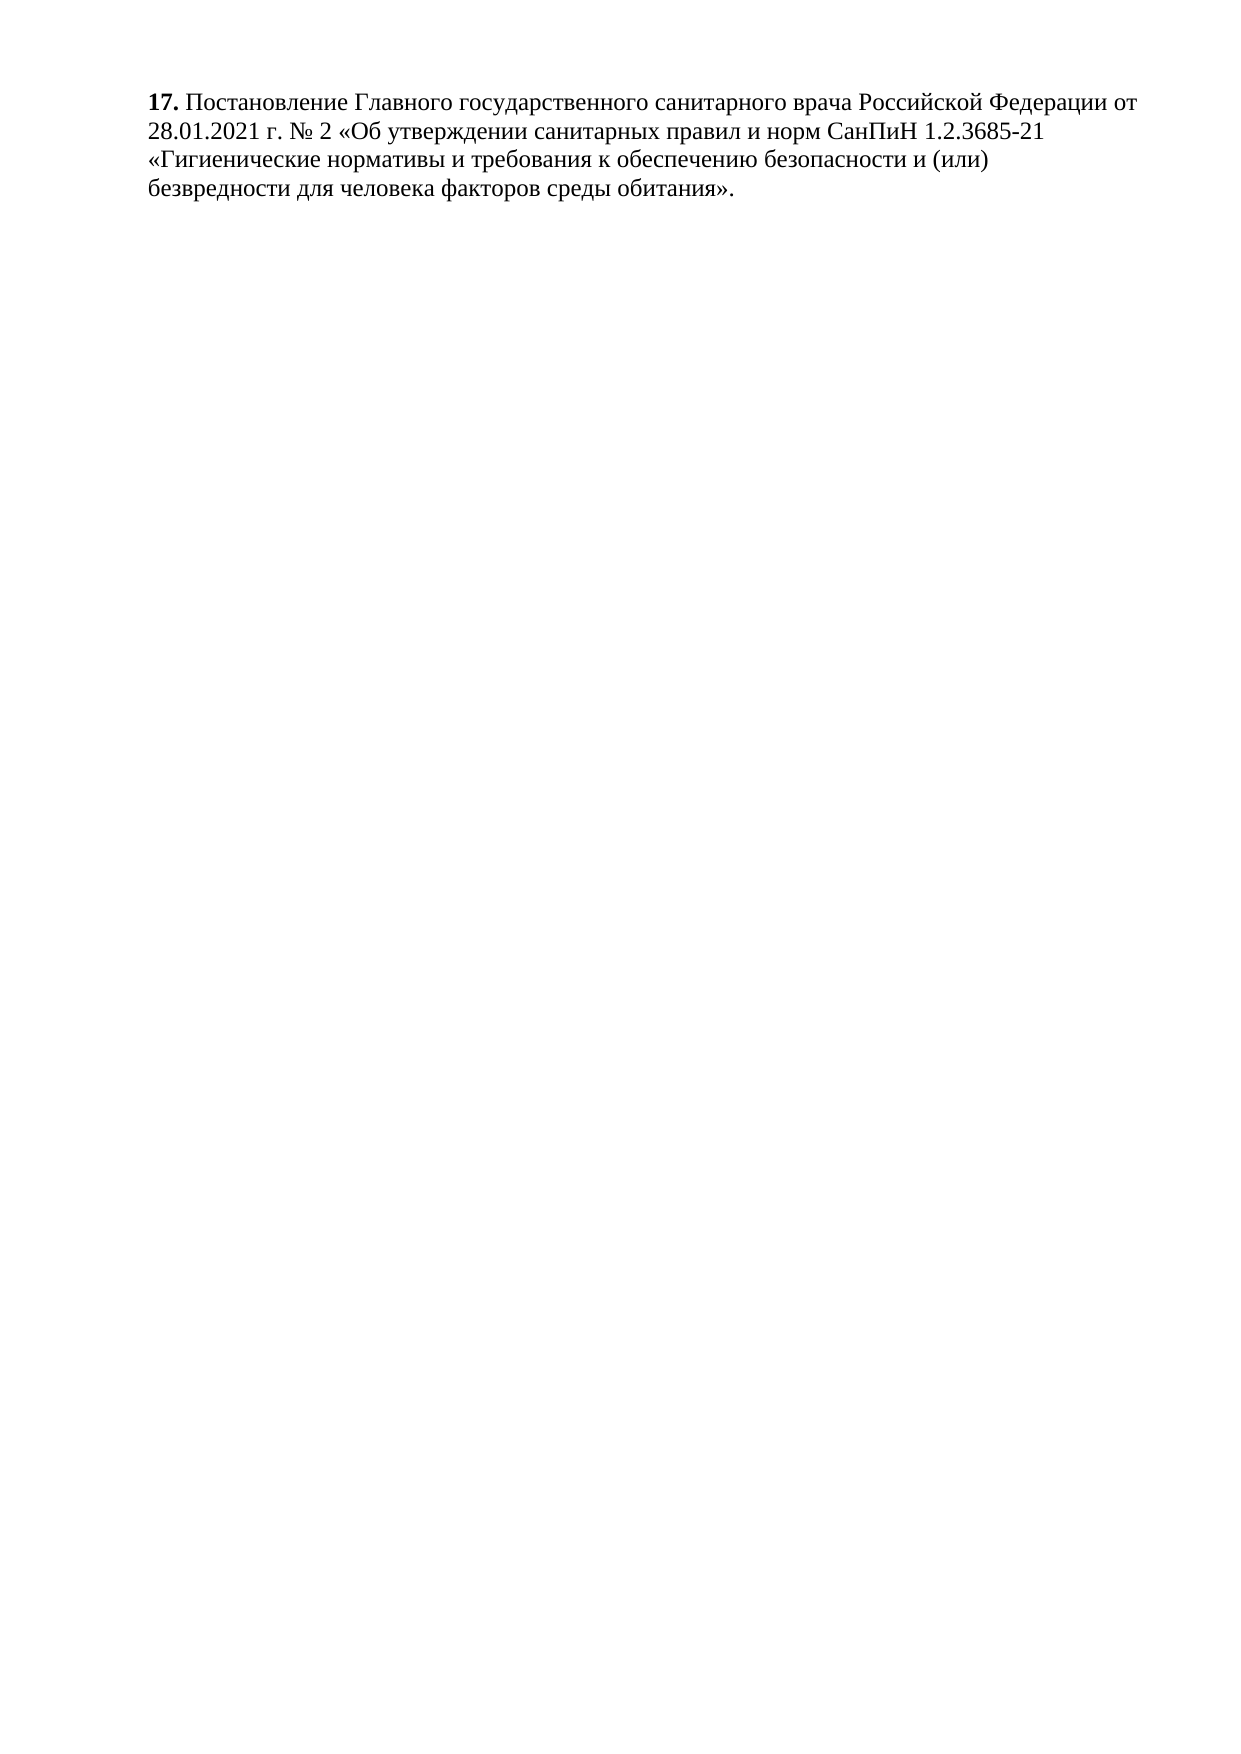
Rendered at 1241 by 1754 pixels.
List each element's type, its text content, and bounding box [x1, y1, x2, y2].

text безвредности для человека факторов среды обитания». [148, 173, 1152, 202]
text 17. Постановление Главного государственного санитарного врача Российской Федерации от 28.01.2021 г. № 2 «Об утверждении санитарных правил и норм СанПиН 1.2.3685-21 «Гигиенические нормативы и требования к обеспечению безопасности и (или) [148, 87, 1152, 173]
